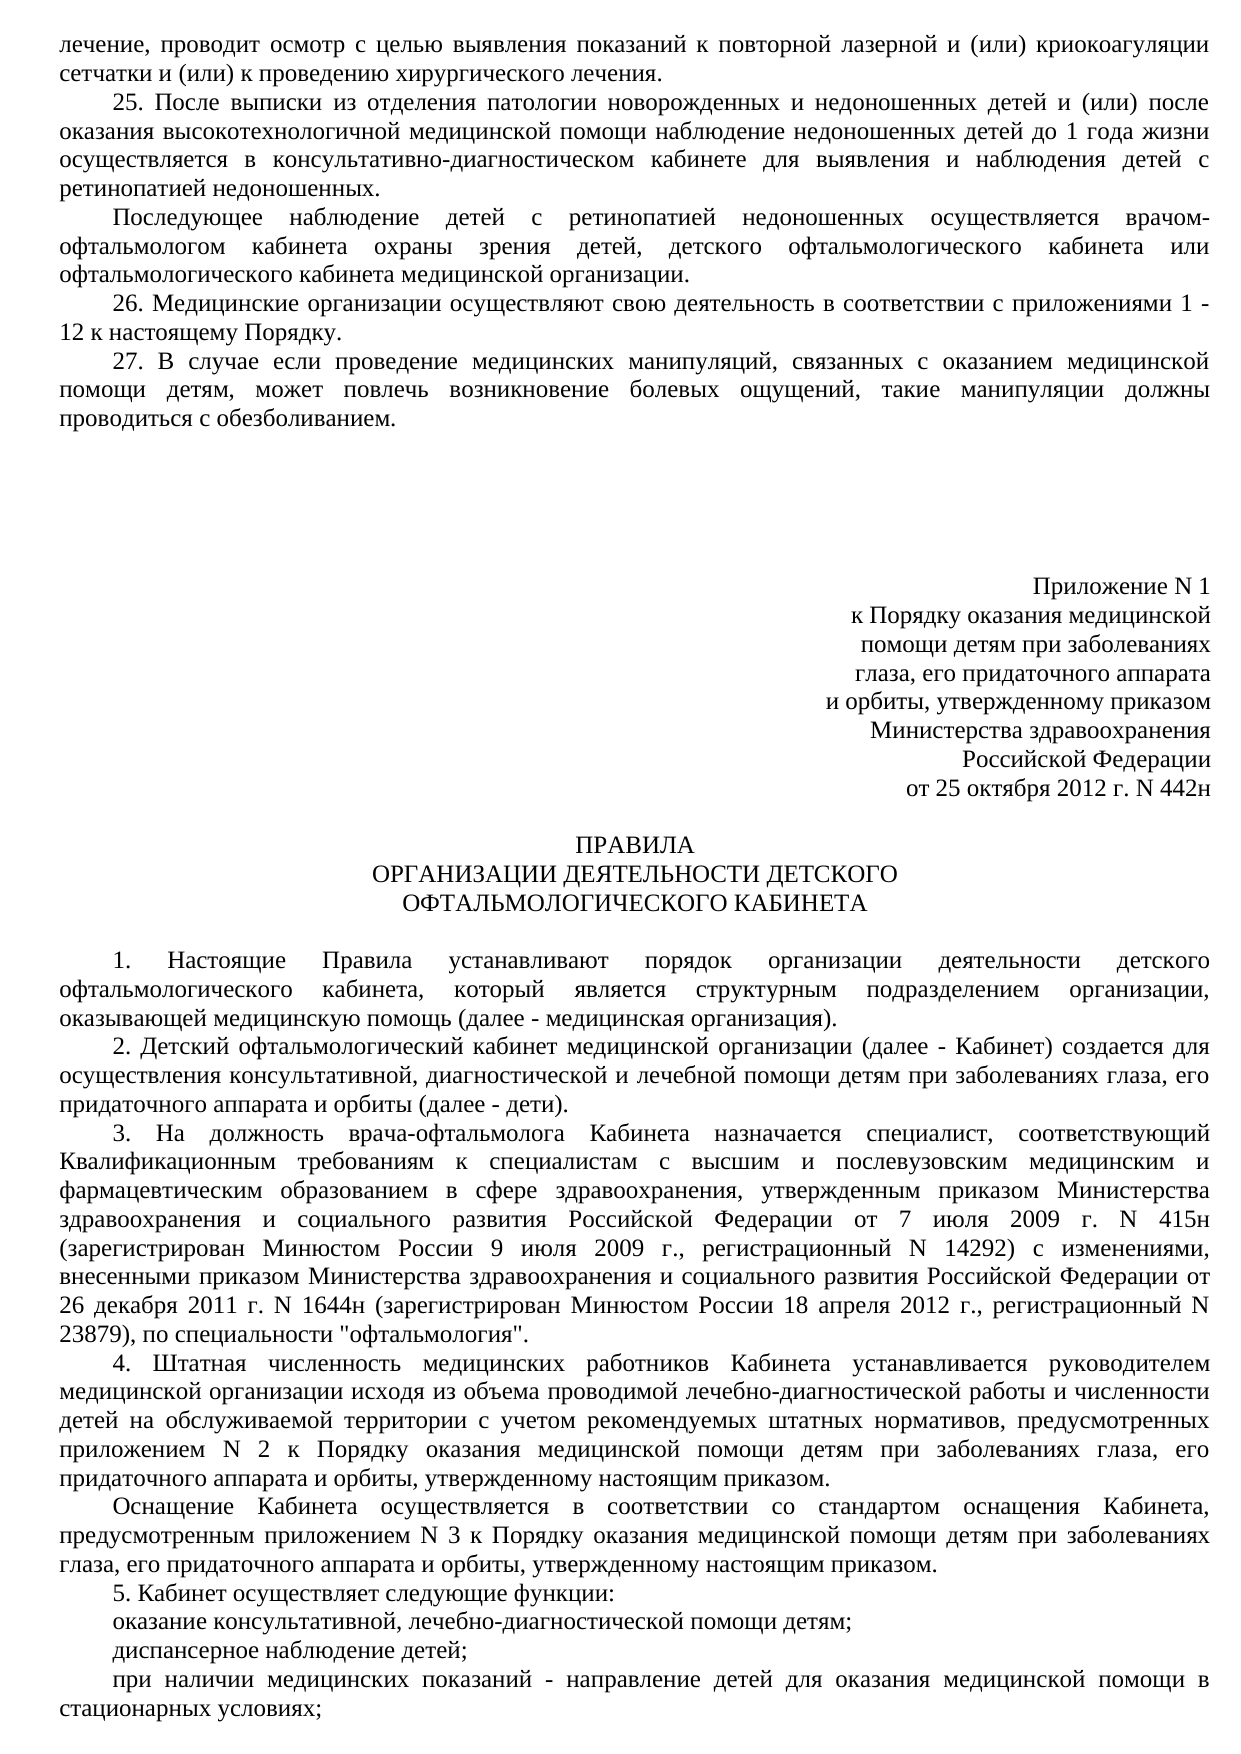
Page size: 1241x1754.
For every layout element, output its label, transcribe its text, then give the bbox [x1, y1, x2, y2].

text 1. Настоящие Правила устанавливают порядок организации деятельности детского офтальмологического кабинета, который является структурным подразделением организации, оказывающей медицинскую помощь (далее - медицинская организация). [59, 945, 1211, 1031]
text от 25 октября 2012 г. N 442н [59, 773, 1211, 801]
text Российской Федерации [59, 744, 1211, 773]
text 27. В случае если проведение медицинских манипуляций, связанных с оказанием медицинской помощи детям, может повлечь возникновение болевых ощущений, такие манипуляции должны проводиться с обезболиванием. [59, 346, 1211, 432]
text ПРАВИЛА [59, 830, 1211, 859]
text диспансерное наблюдение детей; [59, 1635, 1211, 1664]
text 2. Детский офтальмологический кабинет медицинской организации (далее - Кабинет) создается для осуществления консультативной, диагностической и лечебной помощи детям при заболеваниях глаза, его придаточного аппарата и орбиты (далее - дети). [59, 1031, 1211, 1118]
text 3. На должность врача-офтальмолога Кабинета назначается специалист, соответствующий Квалификационным требованиям к специалистам с высшим и послевузовским медицинским и фармацевтическим образованием в сфере здравоохранения, утвержденным приказом Министерства здравоохранения и социального развития Российской Федерации от 7 июля 2009 г. N 415н (зарегистрирован Минюстом России 9 июля 2009 г., регистрационный N 14292) с изменениями, внесенными приказом Министерства здравоохранения и социального развития Российской Федерации от 26 декабря 2011 г. N 1644н (зарегистрирован Минюстом России 18 апреля 2012 г., регистрационный N 23879), по специальности "офтальмология". [59, 1118, 1211, 1348]
text ОРГАНИЗАЦИИ ДЕЯТЕЛЬНОСТИ ДЕТСКОГО [59, 859, 1211, 888]
text Министерства здравоохранения [59, 715, 1211, 744]
text при наличии медицинских показаний - направление детей для оказания медицинской помощи в стационарных условиях; [59, 1664, 1211, 1721]
text глаза, его придаточного аппарата [59, 658, 1211, 686]
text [59, 29, 1211, 87]
text к Порядку оказания медицинской [59, 600, 1211, 629]
text и орбиты, утвержденному приказом [59, 686, 1211, 715]
text помощи детям при заболеваниях [59, 629, 1211, 658]
text оказание консультативной, лечебно-диагностической помощи детям; [59, 1606, 1211, 1635]
text Приложение N 1 [59, 571, 1211, 600]
text Последующее наблюдение детей с ретинопатией недоношенных осуществляется врачом-офтальмологом кабинета охраны зрения детей, детского офтальмологического кабинета или офтальмологического кабинета медицинской организации. [59, 202, 1211, 288]
text ОФТАЛЬМОЛОГИЧЕСКОГО КАБИНЕТА [59, 888, 1211, 916]
text 26. Медицинские организации осуществляют свою деятельность в соответствии с приложениями 1 - 12 к настоящему Порядку. [59, 288, 1211, 346]
text 4. Штатная численность медицинских работников Кабинета устанавливается руководителем медицинской организации исходя из объема проводимой лечебно-диагностической работы и численности детей на обслуживаемой территории с учетом рекомендуемых штатных нормативов, предусмотренных приложением N 2 к Порядку оказания медицинской помощи детям при заболеваниях глаза, его придаточного аппарата и орбиты, утвержденному настоящим приказом. [59, 1348, 1211, 1491]
text 5. Кабинет осуществляет следующие функции: [59, 1578, 1211, 1606]
text 25. После выписки из отделения патологии новорожденных и недоношенных детей и (или) после оказания высокотехнологичной медицинской помощи наблюдение недоношенных детей до 1 года жизни осуществляется в консультативно-диагностическом кабинете для выявления и наблюдения детей с ретинопатией недоношенных. [59, 87, 1211, 202]
text Оснащение Кабинета осуществляется в соответствии со стандартом оснащения Кабинета, предусмотренным приложением N 3 к Порядку оказания медицинской помощи детям при заболеваниях глаза, его придаточного аппарата и орбиты, утвержденному настоящим приказом. [59, 1491, 1211, 1578]
